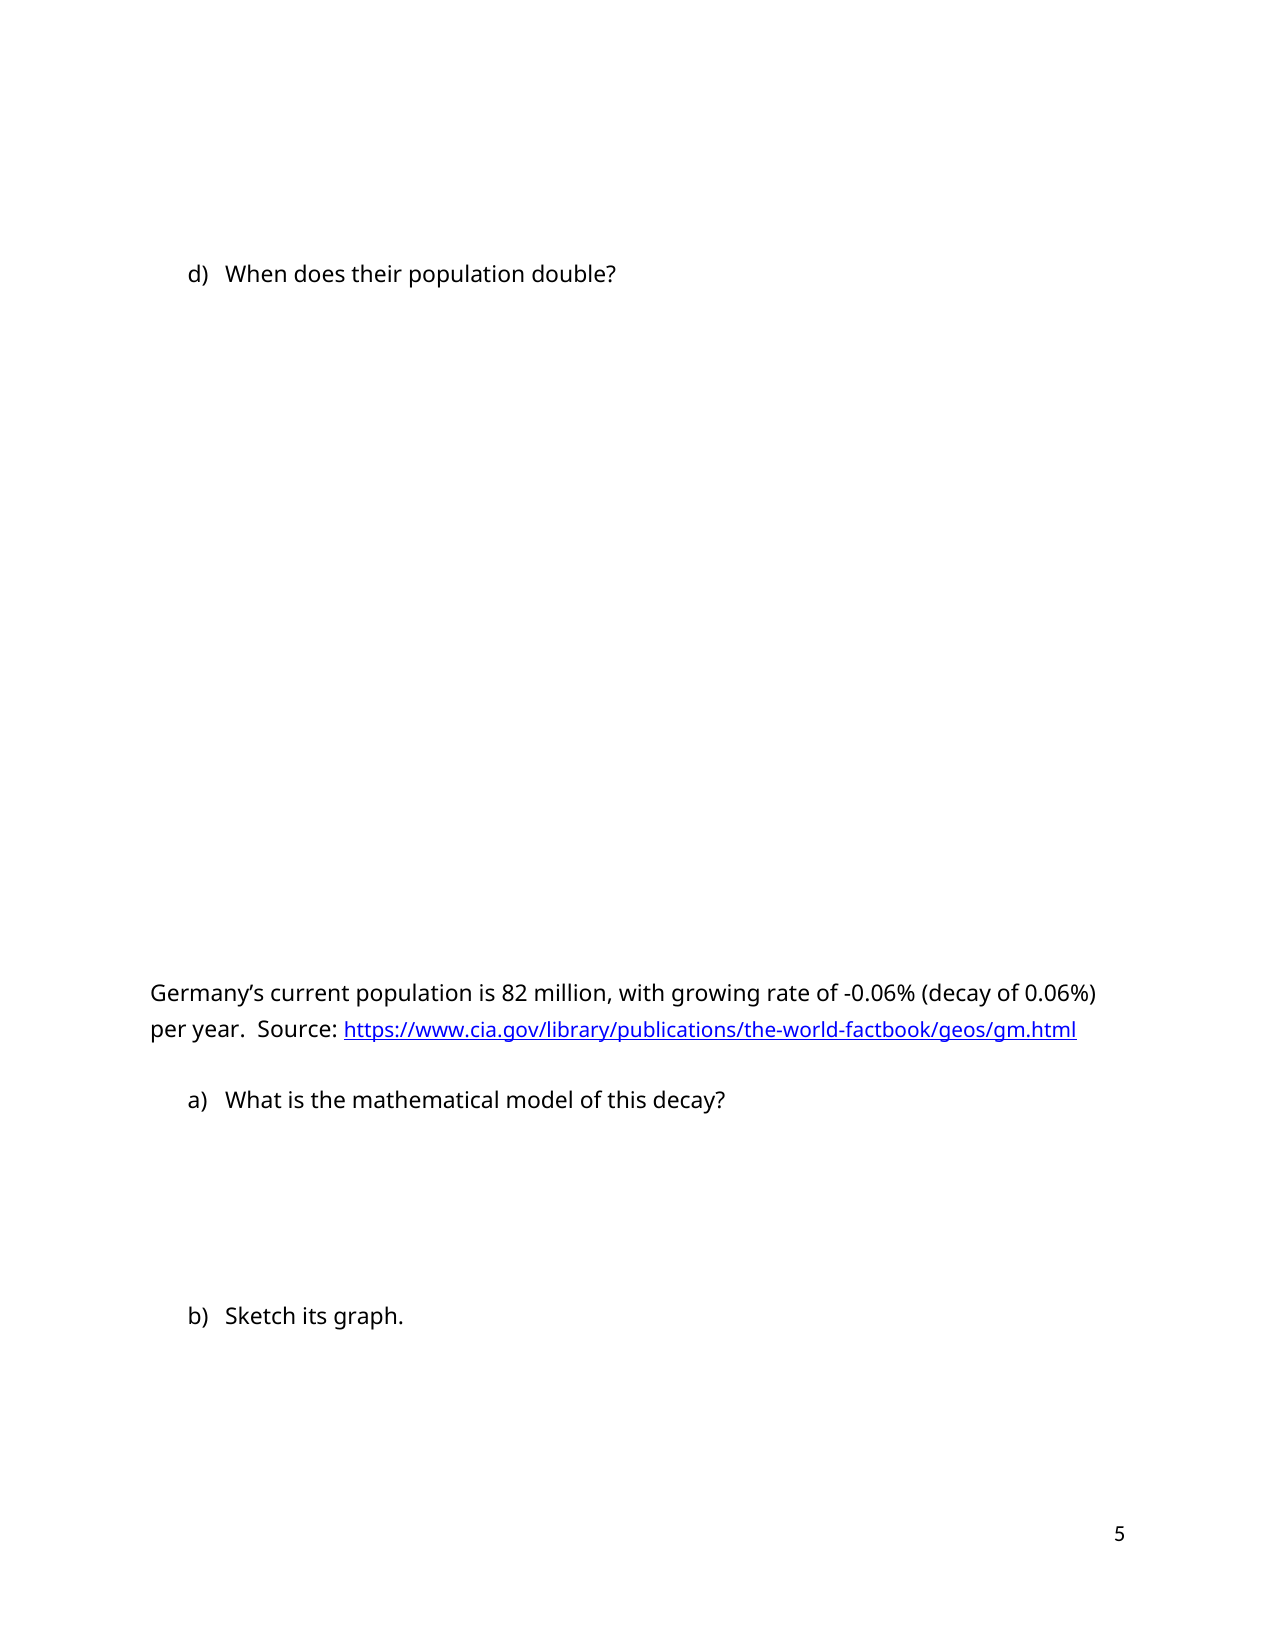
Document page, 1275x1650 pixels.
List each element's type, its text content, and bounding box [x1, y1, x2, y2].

list Sketch its graph. [187, 1300, 1125, 1331]
list When does their population double? [187, 258, 1125, 289]
text Germany’s current population is 82 million, with growing rate of -0.06% (decay of 0.06%) per year. Source: https://www.cia.gov/library/publications/the-world-factbook/geos/gm.html [150, 977, 1125, 1044]
list What is the mathematical model of this decay? [187, 1084, 1125, 1116]
